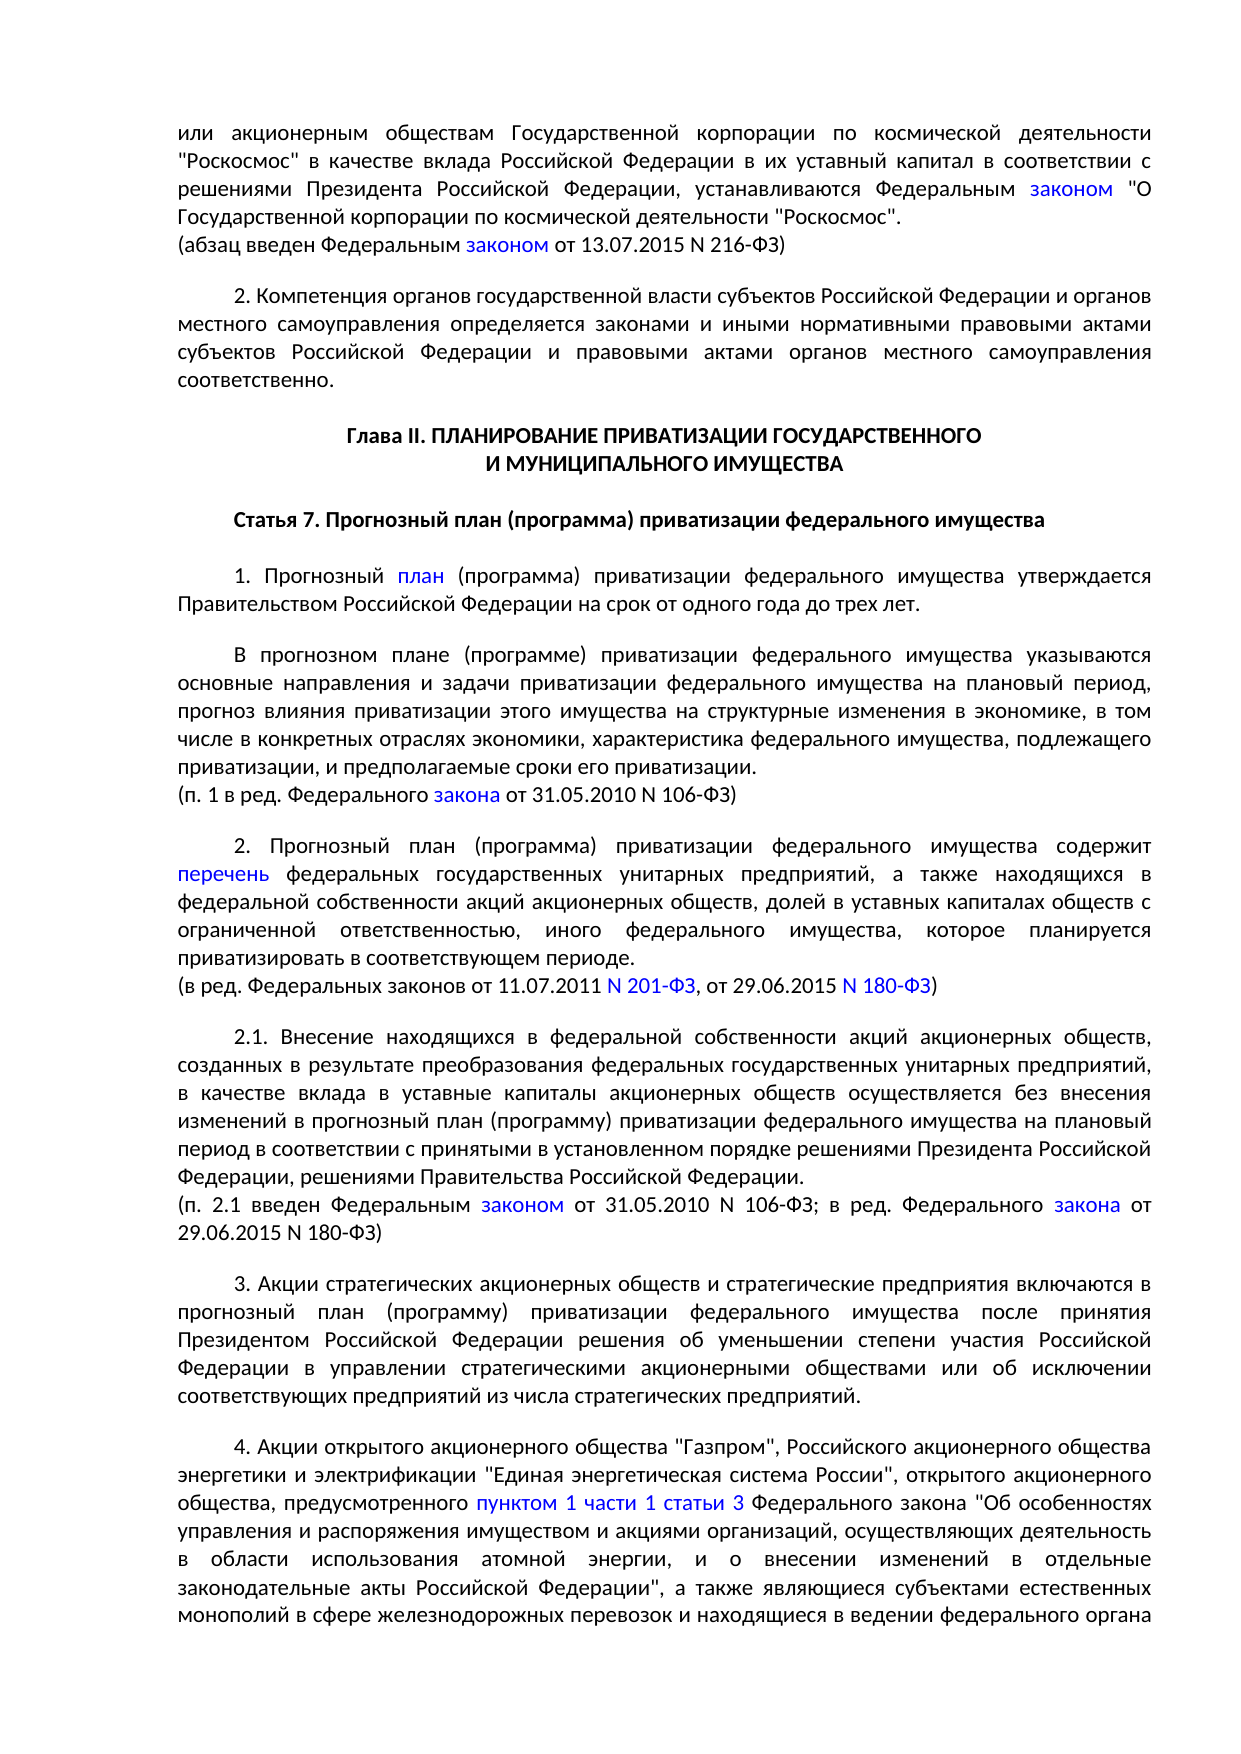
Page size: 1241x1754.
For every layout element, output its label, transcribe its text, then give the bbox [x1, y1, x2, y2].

text 2. Прогнозный план (программа) приватизации федерального имущества содержит перечень федеральных государственных унитарных предприятий, а также находящихся в федеральной собственности акций акционерных обществ, долей в уставных капиталах обществ с ограниченной ответственностью, иного федерального имущества, которое планируется приватизировать в соответствующем периоде. [177, 831, 1152, 971]
text 2. Компетенция органов государственной власти субъектов Российской Федерации и органов местного самоуправления определяется законами и иными нормативными правовыми актами субъектов Российской Федерации и правовыми актами органов местного самоуправления соответственно. [177, 281, 1152, 393]
text (абзац введен Федеральным законом от 13.07.2015 N 216-ФЗ) [177, 230, 1152, 258]
title Статья 7. Прогнозный план (программа) приватизации федерального имущества [177, 505, 1152, 533]
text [177, 118, 1152, 230]
text (п. 2.1 введен Федеральным законом от 31.05.2010 N 106-ФЗ; в ред. Федерального закона от 29.06.2015 N 180-ФЗ) [177, 1191, 1152, 1247]
text 3. Акции стратегических акционерных обществ и стратегические предприятия включаются в прогнозный план (программу) приватизации федерального имущества после принятия Президентом Российской Федерации решения об уменьшении степени участия Российской Федерации в управлении стратегическими акционерными обществами или об исключении соответствующих предприятий из числа стратегических предприятий. [177, 1269, 1152, 1409]
text 1. Прогнозный план (программа) приватизации федерального имущества утверждается Правительством Российской Федерации на срок от одного года до трех лет. [177, 561, 1152, 617]
text В прогнозном плане (программе) приватизации федерального имущества указываются основные направления и задачи приватизации федерального имущества на плановый период, прогноз влияния приватизации этого имущества на структурные изменения в экономике, в том числе в конкретных отраслях экономики, характеристика федерального имущества, подлежащего приватизации, и предполагаемые сроки его приватизации. [177, 640, 1152, 780]
text (в ред. Федеральных законов от 11.07.2011 N 201-ФЗ, от 29.06.2015 N 180-ФЗ) [177, 971, 1152, 999]
title Глава II. ПЛАНИРОВАНИЕ ПРИВАТИЗАЦИИ ГОСУДАРСТВЕННОГО [177, 421, 1152, 449]
text (п. 1 в ред. Федерального закона от 31.05.2010 N 106-ФЗ) [177, 780, 1152, 808]
text 2.1. Внесение находящихся в федеральной собственности акций акционерных обществ, созданных в результате преобразования федеральных государственных унитарных предприятий, в качестве вклада в уставные капиталы акционерных обществ осуществляется без внесения изменений в прогнозный план (программу) приватизации федерального имущества на плановый период в соответствии с принятыми в установленном порядке решениями Президента Российской Федерации, решениями Правительства Российской Федерации. [177, 1022, 1152, 1191]
title И МУНИЦИПАЛЬНОГО ИМУЩЕСТВА [177, 449, 1152, 477]
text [177, 1432, 1152, 1629]
